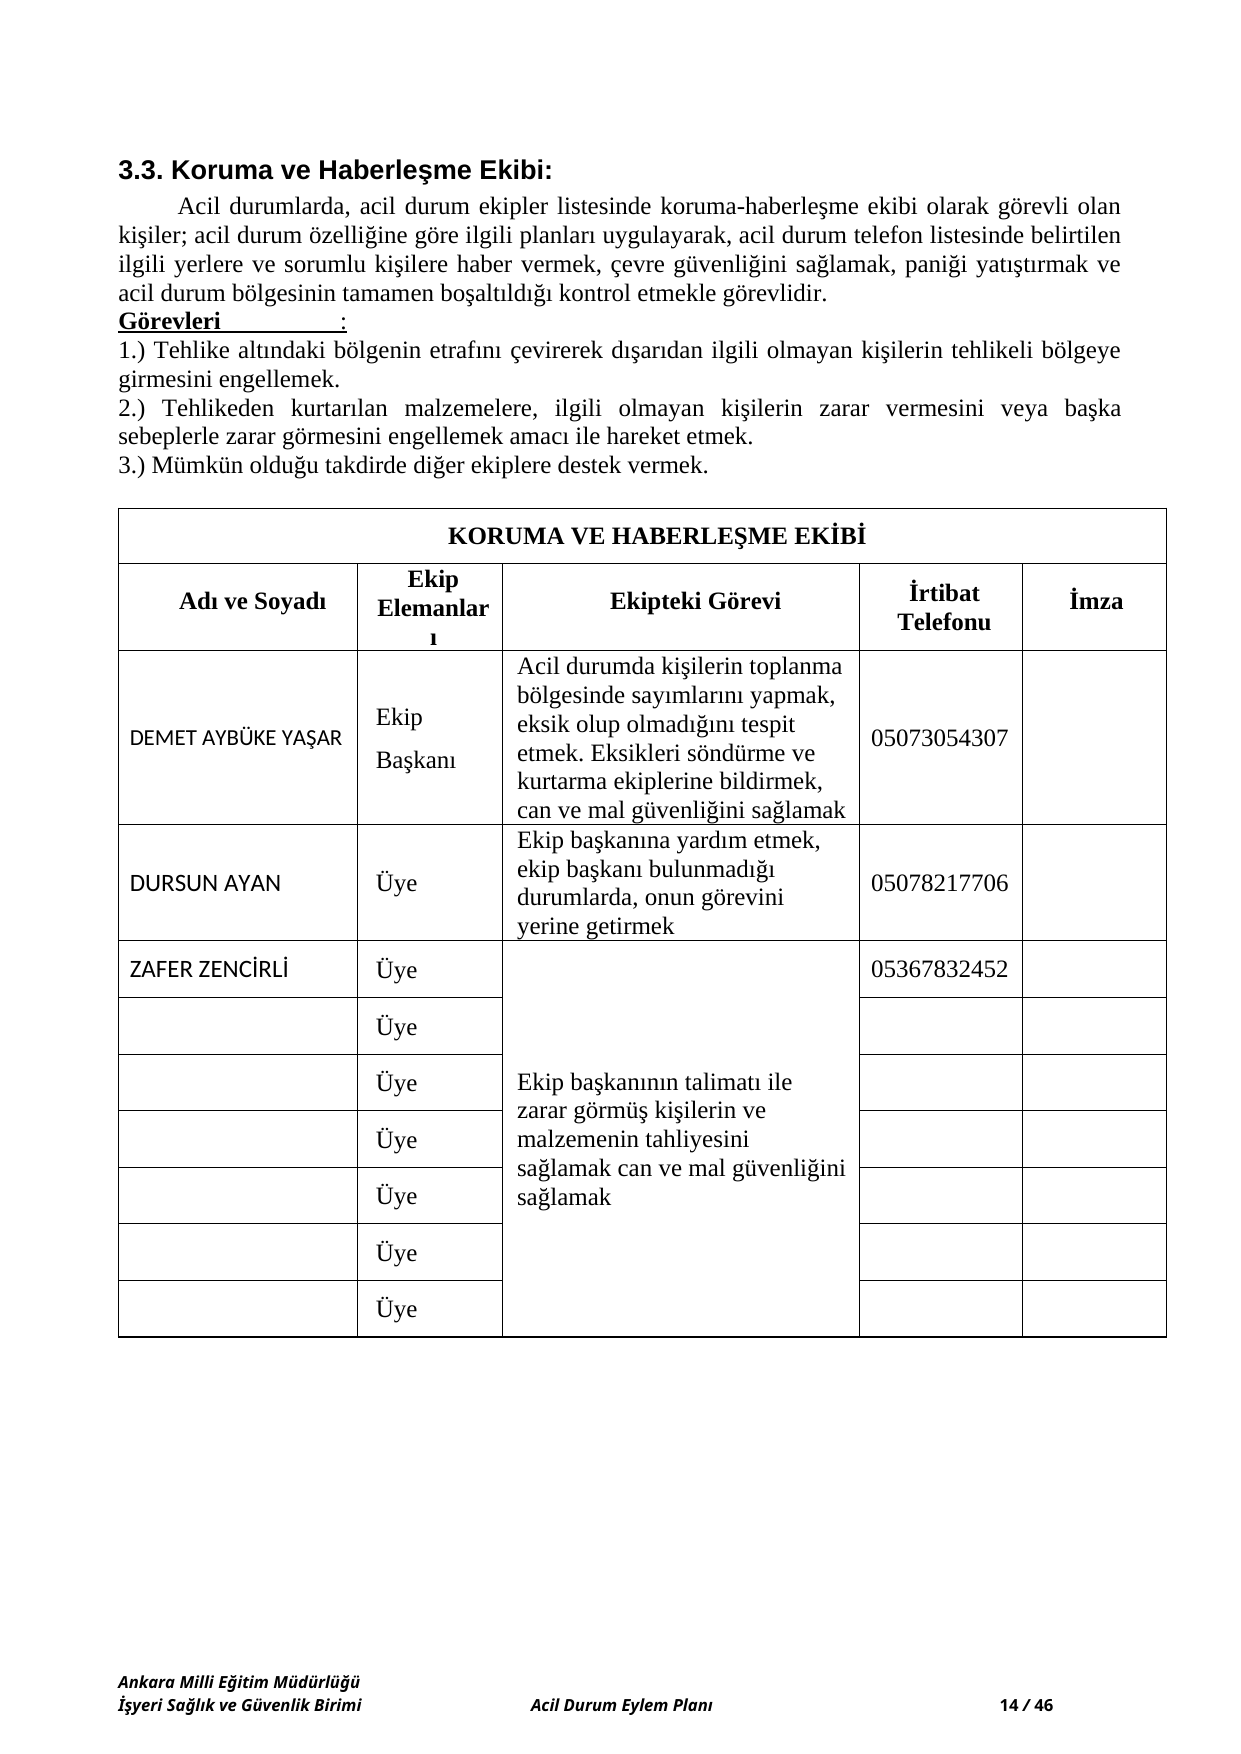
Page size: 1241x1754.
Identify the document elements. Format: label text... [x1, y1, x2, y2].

table_cell [1023, 1055, 1166, 1110]
table_cell [1023, 1281, 1166, 1336]
table_cell İrtibat Telefonu [860, 564, 1022, 650]
table_cell [119, 1168, 357, 1223]
table_cell 05073054307 [860, 651, 1022, 824]
table_header KORUMA VE HABERLEŞME EKİBİ [119, 509, 1166, 563]
table_cell [1023, 1224, 1166, 1280]
table_cell Üye [358, 1111, 502, 1167]
table_cell [1023, 941, 1166, 997]
table_cell [1023, 1168, 1166, 1223]
table_cell Ekip Başkanı [358, 651, 502, 824]
table_cell Üye [358, 998, 502, 1054]
table_cell 05367832452 [860, 941, 1022, 997]
table_cell Üye [358, 1168, 502, 1223]
table_cell DEMET AYBÜKE YAŞAR [119, 651, 357, 824]
table_cell Ekipteki Görevi [503, 564, 859, 650]
table_cell 05078217706 [860, 825, 1022, 940]
table_cell Üye [358, 1281, 502, 1336]
table_cell [119, 1111, 357, 1167]
table_cell [1023, 651, 1166, 824]
text 2.) Tehlikeden kurtarılan malzemelere, ilgili olmayan kişilerin zarar vermesini veya başka sebeplerle zarar görmesini engellemek amacı ile hareket etmek. [118, 393, 1122, 450]
table_cell Ekip başkanına yardım etmek, ekip başkanı bulunmadığı durumlarda, onun görevini yerine getirmek [503, 825, 859, 940]
text 3.) Mümkün olduğu takdirde diğer ekiplere destek vermek. [118, 450, 1122, 479]
table_cell Üye [358, 941, 502, 997]
table_cell [119, 1055, 357, 1110]
table_cell Ekip başkanının talimatı ile zarar görmüş kişilerin ve malzemenin tahliyesini sağlamak can ve mal güvenliğini sağlamak [503, 941, 859, 1336]
table_cell Ekip Elemanları [358, 564, 502, 650]
table_cell [119, 998, 357, 1054]
table_cell [860, 1224, 1022, 1280]
table_cell [119, 1224, 357, 1280]
table_cell Adı ve Soyadı [119, 564, 357, 650]
table_cell Üye [358, 825, 502, 940]
subtitle 3.3. Koruma ve Haberleşme Ekibi: [118, 154, 1122, 185]
table_cell [860, 1281, 1022, 1336]
text 1.) Tehlike altındaki bölgenin etrafını çevirerek dışarıdan ilgili olmayan kişilerin tehlikeli bölgeye girmesini engellemek. [118, 335, 1122, 393]
table_cell [860, 1111, 1022, 1167]
table_cell ZAFER ZENCİRLİ [119, 941, 357, 997]
table_cell [860, 998, 1022, 1054]
text Acil durumlarda, acil durum ekipler listesinde koruma-haberleşme ekibi olarak görevli olan kişiler; acil durum özelliğine göre ilgili planları uygulayarak, acil durum telefon listesinde belirtilen ilgili yerlere ve sorumlu kişilere haber vermek, çevre güvenliğini sağlamak, paniği yatıştırmak ve acil durum bölgesinin tamamen boşaltıldığı kontrol etmekle görevlidir. [118, 191, 1122, 306]
table_cell İmza [1023, 564, 1166, 650]
table_cell [1023, 998, 1166, 1054]
table_cell DURSUN AYAN [119, 825, 357, 940]
table_cell [1023, 1111, 1166, 1167]
table_cell [860, 1055, 1022, 1110]
table_cell [119, 1281, 357, 1336]
table_cell Üye [358, 1055, 502, 1110]
table_cell Acil durumda kişilerin toplanma bölgesinde sayımlarını yapmak, eksik olup olmadığını tespit etmek. Eksikleri söndürme ve kurtarma ekiplerine bildirmek, can ve mal güvenliğini sağlamak [503, 651, 859, 824]
table_cell [1023, 825, 1166, 940]
table_cell [860, 1168, 1022, 1223]
table_cell Üye [358, 1224, 502, 1280]
text Görevleri : [118, 306, 1122, 335]
